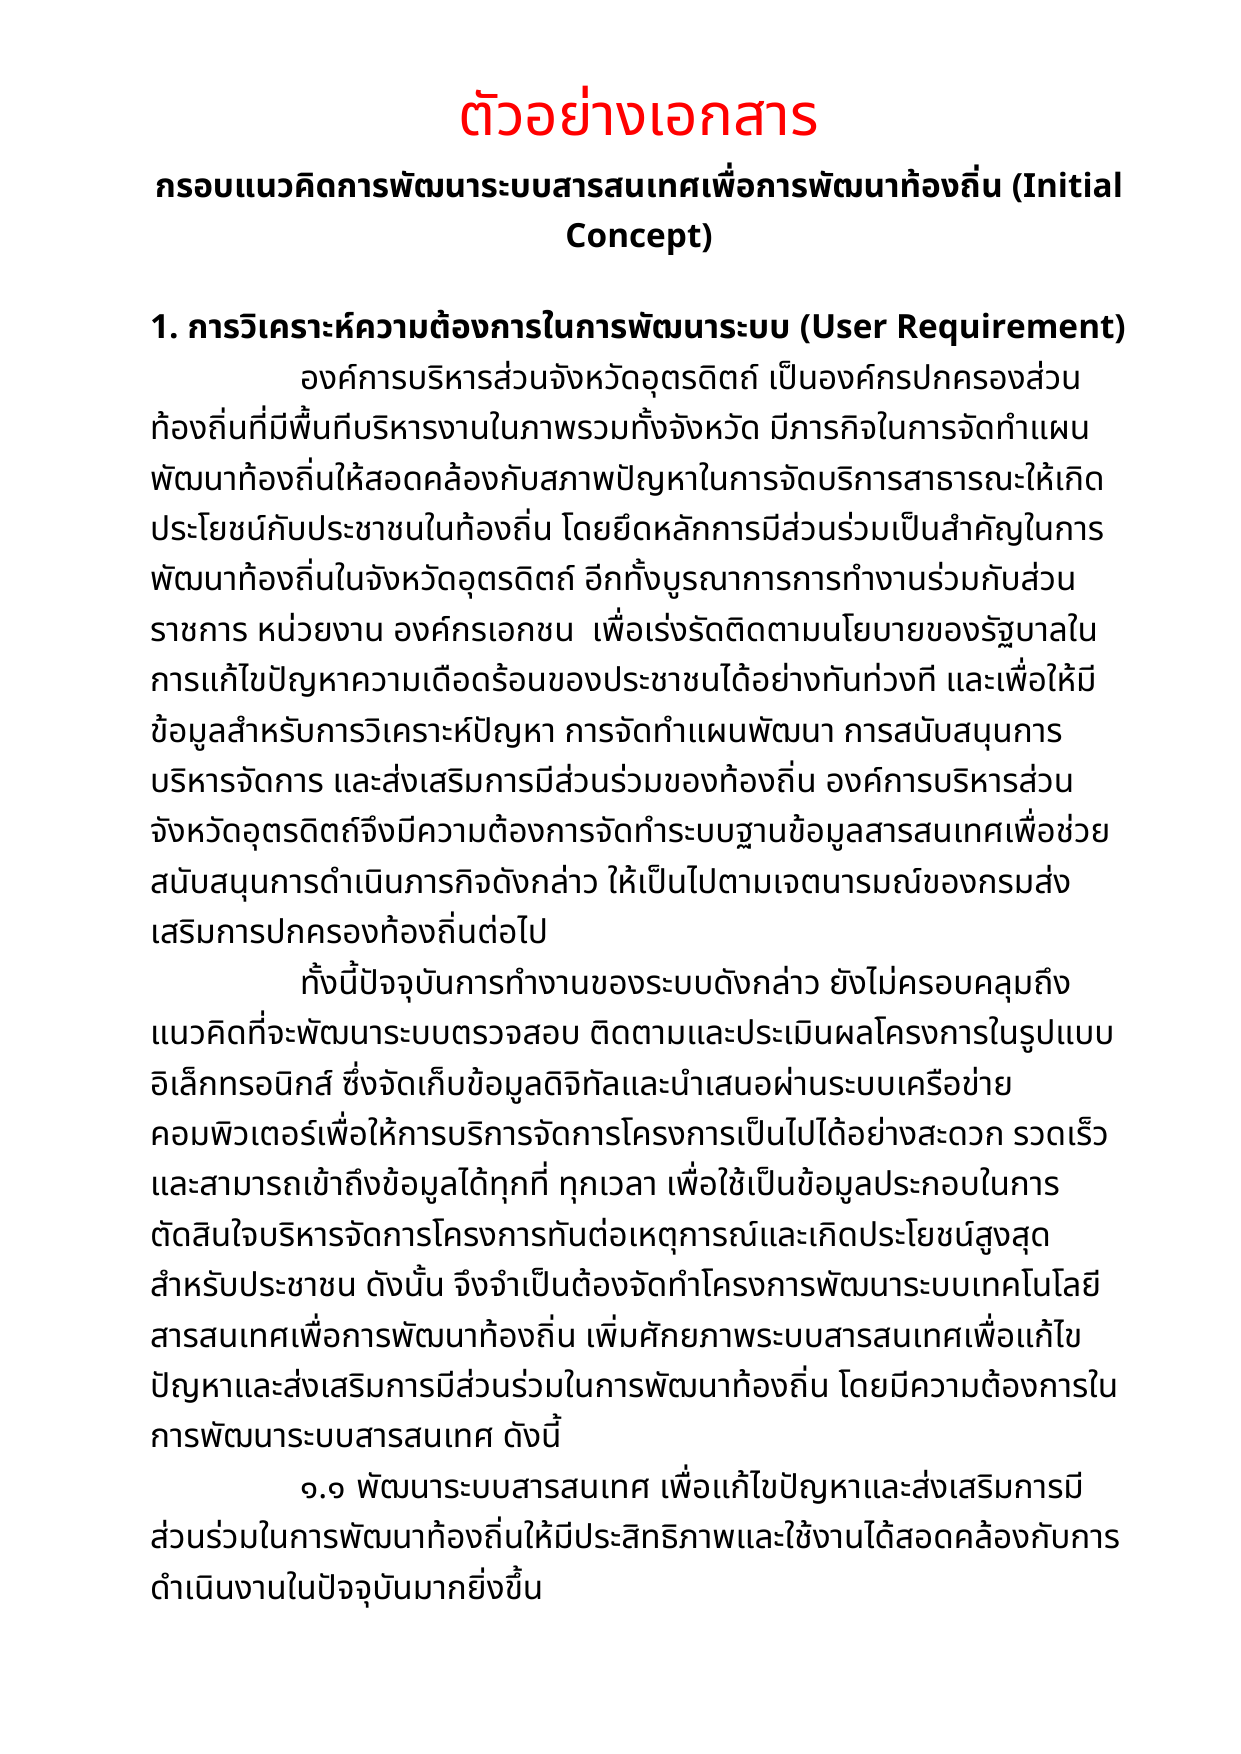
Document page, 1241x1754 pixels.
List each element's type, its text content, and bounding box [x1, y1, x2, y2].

list องค์การบริหารส่วนจังหวัดอุตรดิตถ์ เป็นองค์กรปกครองส่วนท้องถิ่นที่มีพื้นทีบริหารงานในภาพรวมทั้งจังหวัด มีภารกิจในการจัดทำแผนพัฒนาท้องถิ่นให้สอดคล้องกับสภาพปัญหาในการจัดบริการสาธารณะให้เกิดประโยชน์กับประชาชนในท้องถิ่น โดยยึดหลักการมีส่วนร่วมเป็นสำคัญในการพัฒนาท้องถิ่นในจังหวัดอุตรดิตถ์ อีกทั้งบูรณาการการทำงานร่วมกับส่วนราชการ หน่วยงาน องค์กรเอกชน เพื่อเร่งรัดติดตามนโยบายของรัฐบาลในการแก้ไขปัญหาความเดือดร้อนของประชาชนได้อย่างทันท่วงที และเพื่อให้มีข้อมูลสำหรับการวิเคราะห์ปัญหา การจัดทำแผนพัฒนา การสนับสนุนการบริหารจัดการ และส่งเสริมการมีส่วนร่วมของท้องถิ่น องค์การบริหารส่วนจังหวัดอุตรดิตถ์จึงมีความต้องการจัดทำระบบฐานข้อมูลสารสนเทศเพื่อช่วยสนับสนุนการดำเนินภารกิจดังกล่าว ให้เป็นไปตามเจตนารมณ์ของกรมส่งเสริมการปกครองท้องถิ่นต่อไป [150, 354, 1128, 959]
list การวิเคราะห์ความต้องการในการพัฒนาระบบ (User Requirement) [150, 303, 1128, 354]
list ๑.๑ พัฒนาระบบสารสนเทศ เพื่อแก้ไขปัญหาและส่งเสริมการมีส่วนร่วมในการพัฒนาท้องถิ่นให้มีประสิทธิภาพและใช้งานได้สอดคล้องกับการดำเนินงานในปัจจุบันมากยิ่งขึ้น [150, 1463, 1128, 1614]
text กรอบแนวคิดการพัฒนาระบบสารสนเทศเพื่อการพัฒนาท้องถิ่น (Initial Concept) [150, 162, 1128, 258]
list ทั้งนี้ปัจจุบันการทำงานของระบบดังกล่าว ยังไม่ครอบคลุมถึงแนวคิดที่จะพัฒนาระบบตรวจสอบ ติดตามและประเมินผลโครงการในรูปแบบอิเล็กทรอนิกส์ ซึ่งจัดเก็บข้อมูลดิจิทัลและนำเสนอผ่านระบบเครือข่ายคอมพิวเตอร์เพื่อให้การบริการจัดการโครงการเป็นไปได้อย่างสะดวก รวดเร็ว และสามารถเข้าถึงข้อมูลได้ทุกที่ ทุกเวลา เพื่อใช้เป็นข้อมูลประกอบในการตัดสินใจบริหารจัดการโครงการทันต่อเหตุการณ์และเกิดประโยชน์สูงสุดสำหรับประชาชน ดังนั้น จึงจำเป็นต้องจัดทำโครงการพัฒนาระบบเทคโนโลยีสารสนเทศเพื่อการพัฒนาท้องถิ่น เพิ่มศักยภาพระบบสารสนเทศเพื่อแก้ไขปัญหาและส่งเสริมการมีส่วนร่วมในการพัฒนาท้องถิ่น โดยมีความต้องการในการพัฒนาระบบสารสนเทศ ดังนี้ [150, 959, 1128, 1463]
